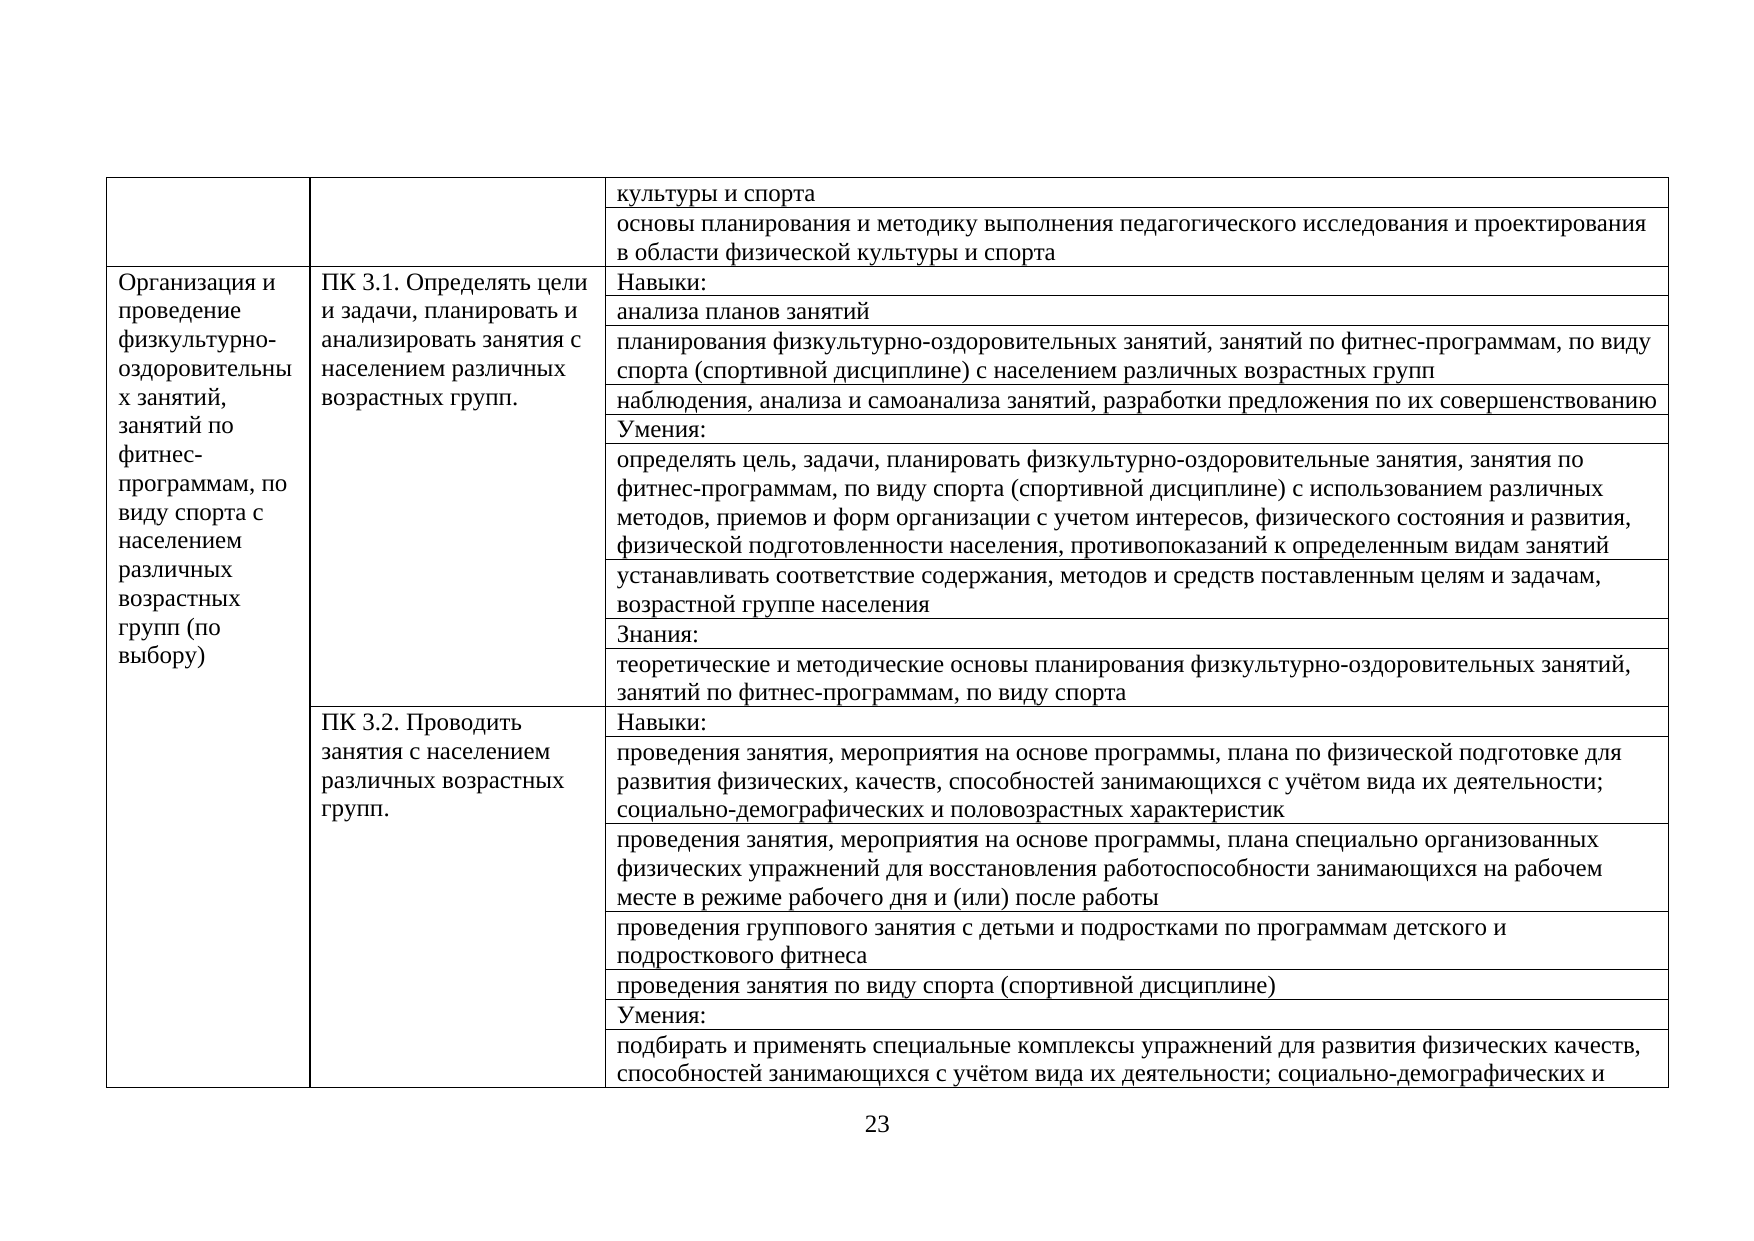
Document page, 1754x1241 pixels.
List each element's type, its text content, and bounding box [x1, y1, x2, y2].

table_cell проведения группового занятия с детьми и подростками по программам детского и подросткового фитнеса [606, 912, 1668, 969]
table_cell проведения занятия по виду спорта (спортивной дисциплине) [606, 970, 1668, 999]
table_cell теоретические и методические основы планирования физкультурно-оздоровительных занятий, занятий по фитнес-программам, по виду спорта [606, 649, 1668, 706]
table_cell анализа планов занятий [606, 296, 1668, 325]
table_cell устанавливать соответствие содержания, методов и средств поставленным целям и задачам, возрастной группе населения [606, 560, 1668, 618]
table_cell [606, 1030, 1668, 1087]
table_cell проведения занятия, мероприятия на основе программы, плана по физической подготовке для развития физических, качеств, способностей занимающихся с учётом вида их деятельности; социально-демографических и половозрастных характеристик [606, 737, 1668, 823]
table_cell наблюдения, анализа и самоанализа занятий, разработки предложения по их совершенствованию [606, 385, 1668, 413]
table_cell Умения: [606, 415, 1668, 443]
table_cell Навыки: [606, 267, 1668, 295]
table_cell Организация и проведение физкультурно-оздоровительных занятий, занятий по фитнес-программам, по виду спорта с населением различных возрастных групп (по выбору) [107, 267, 309, 1087]
table_cell планирования физкультурно-оздоровительных занятий, занятий по фитнес-программам, по виду спорта (спортивной дисциплине) с населением различных возрастных групп [606, 326, 1668, 384]
table_cell определять цель, задачи, планировать физкультурно-оздоровительные занятия, занятия по фитнес-программам, по виду спорта (спортивной дисциплине) с использованием различных методов, приемов и форм организации с учетом интересов, физического состояния и развития, физической подготовленности населения, противопоказаний к определенным видам занятий [606, 444, 1668, 559]
table_cell ПК 3.1. Определять цели и задачи, планировать и анализировать занятия с населением различных возрастных групп. [311, 267, 605, 706]
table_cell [606, 178, 1668, 207]
table_cell Знания: [606, 619, 1668, 648]
table_cell Навыки: [606, 707, 1668, 736]
table_cell проведения занятия, мероприятия на основе программы, плана специально организованных физических упражнений для восстановления работоспособности занимающихся на рабочем месте в режиме рабочего дня и (или) после работы [606, 824, 1668, 911]
table_cell ПК 3.2. Проводить занятия с населением различных возрастных групп. [311, 707, 605, 1087]
table_cell основы планирования и методику выполнения педагогического исследования и проектирования в области физической культуры и спорта [606, 208, 1668, 266]
table_cell Умения: [606, 1000, 1668, 1029]
